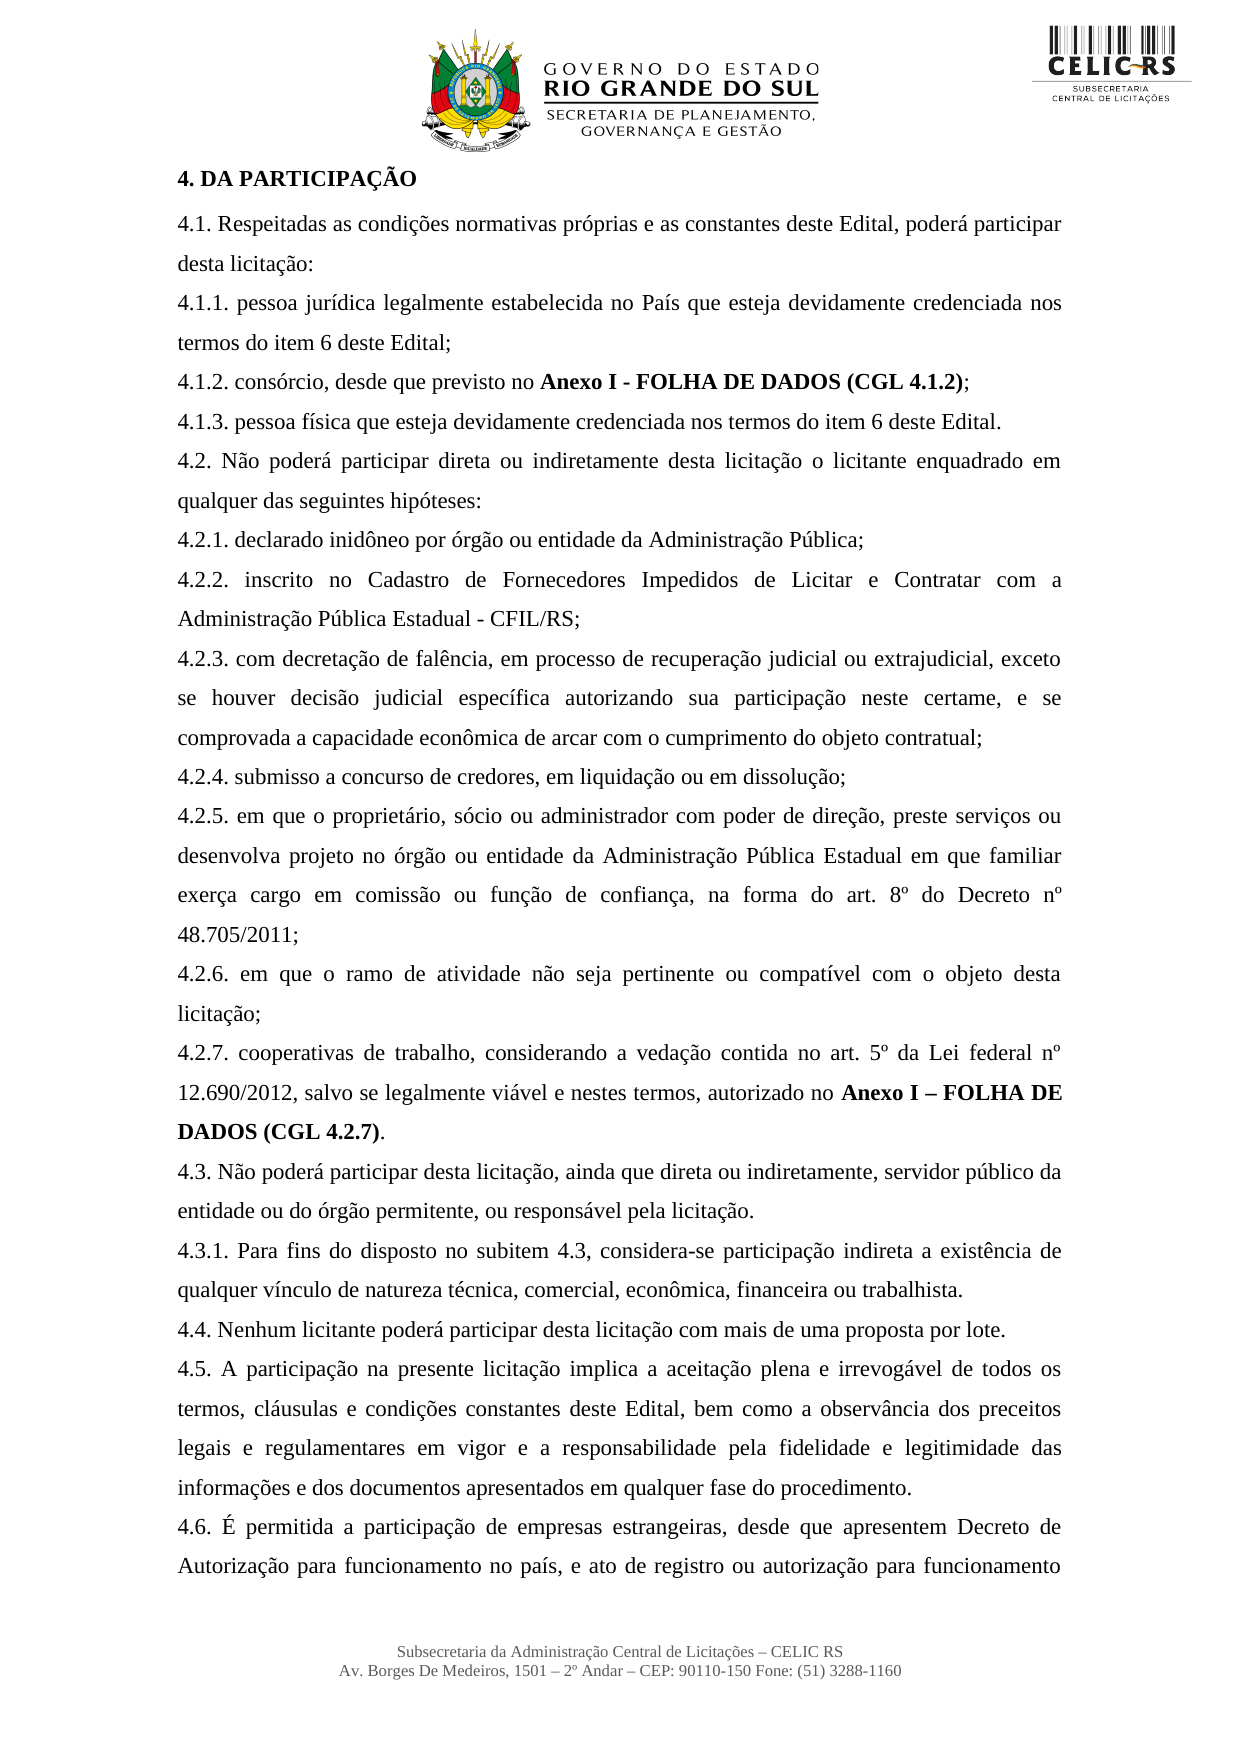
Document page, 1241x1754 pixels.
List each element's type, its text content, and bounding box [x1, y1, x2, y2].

text 4.2.7. cooperativas de trabalho, considerando a vedação contida no art. 5º da Lei federal nº 12.690/2012, salvo se legalmente viável e nestes termos, autorizado no Anexo I – FOLHA DE DADOS (CGL 4.2.7). [177, 1039, 1063, 1145]
text 4.2.2. inscrito no Cadastro de Fornecedores Impedidos de Licitar e Contratar com a Administração Pública Estadual - CFIL/RS; [177, 566, 1063, 631]
text 4.1.3. pessoa física que esteja devidamente credenciada nos termos do item 6 deste Edital. [177, 408, 1063, 434]
text 4.2.1. declarado inidôneo por órgão ou entidade da Administração Pública; [177, 526, 1063, 552]
text 4.1. Respeitadas as condições normativas próprias e as constantes deste Edital, poderá participar desta licitação: [177, 210, 1063, 276]
subtitle 4. DA PARTICIPAÇÃO [177, 164, 1063, 191]
text 4.1.2. consórcio, desde que previsto no Anexo I - FOLHA DE DADOS (CGL 4.1.2); [177, 368, 1063, 394]
text 4.4. Nenhum licitante poderá participar desta licitação com mais de uma proposta por lote. [177, 1316, 1063, 1342]
picture [1029, 21, 1194, 107]
text 4.2. Não poderá participar direta ou indiretamente desta licitação o licitante enquadrado em qualquer das seguintes hipóteses: [177, 447, 1063, 513]
text 4.3.1. Para fins do disposto no subitem 4.3, considera-se participação indireta a existência de qualquer vínculo de natureza técnica, comercial, econômica, financeira ou trabalhista. [177, 1237, 1063, 1303]
text 4.2.3. com decretação de falência, em processo de recuperação judicial ou extrajudicial, exceto se houver decisão judicial específica autorizando sua participação neste certame, e se comprovada a capacidade econômica de arcar com o cumprimento do objeto contratual; [177, 644, 1063, 750]
text 4.2.6. em que o ramo de atividade não seja pertinente ou compatível com o objeto desta licitação; [177, 960, 1063, 1026]
text 4.1.1. pessoa jurídica legalmente estabelecida no País que esteja devidamente credenciada nos termos do item 6 deste Edital; [177, 289, 1063, 355]
picture [421, 29, 819, 152]
text 4.5. A participação na presente licitação implica a aceitação plena e irrevogável de todos os termos, cláusulas e condições constantes deste Edital, bem como a observância dos preceitos legais e regulamentares em vigor e a responsabilidade pela fidelidade e legitimidade das informações e dos documentos apresentados em qualquer fase do procedimento. [177, 1355, 1063, 1500]
text 4.3. Não poderá participar desta licitação, ainda que direta ou indiretamente, servidor público da entidade ou do órgão permitente, ou responsável pela licitação. [177, 1158, 1063, 1224]
text 4.2.4. submisso a concurso de credores, em liquidação ou em dissolução; [177, 763, 1063, 789]
text 4.2.5. em que o proprietário, sócio ou administrador com poder de direção, preste serviços ou desenvolva projeto no órgão ou entidade da Administração Pública Estadual em que familiar exerça cargo em comissão ou função de confiança, na forma do art. 8º do Decreto nº 48.705/2011; [177, 802, 1063, 947]
